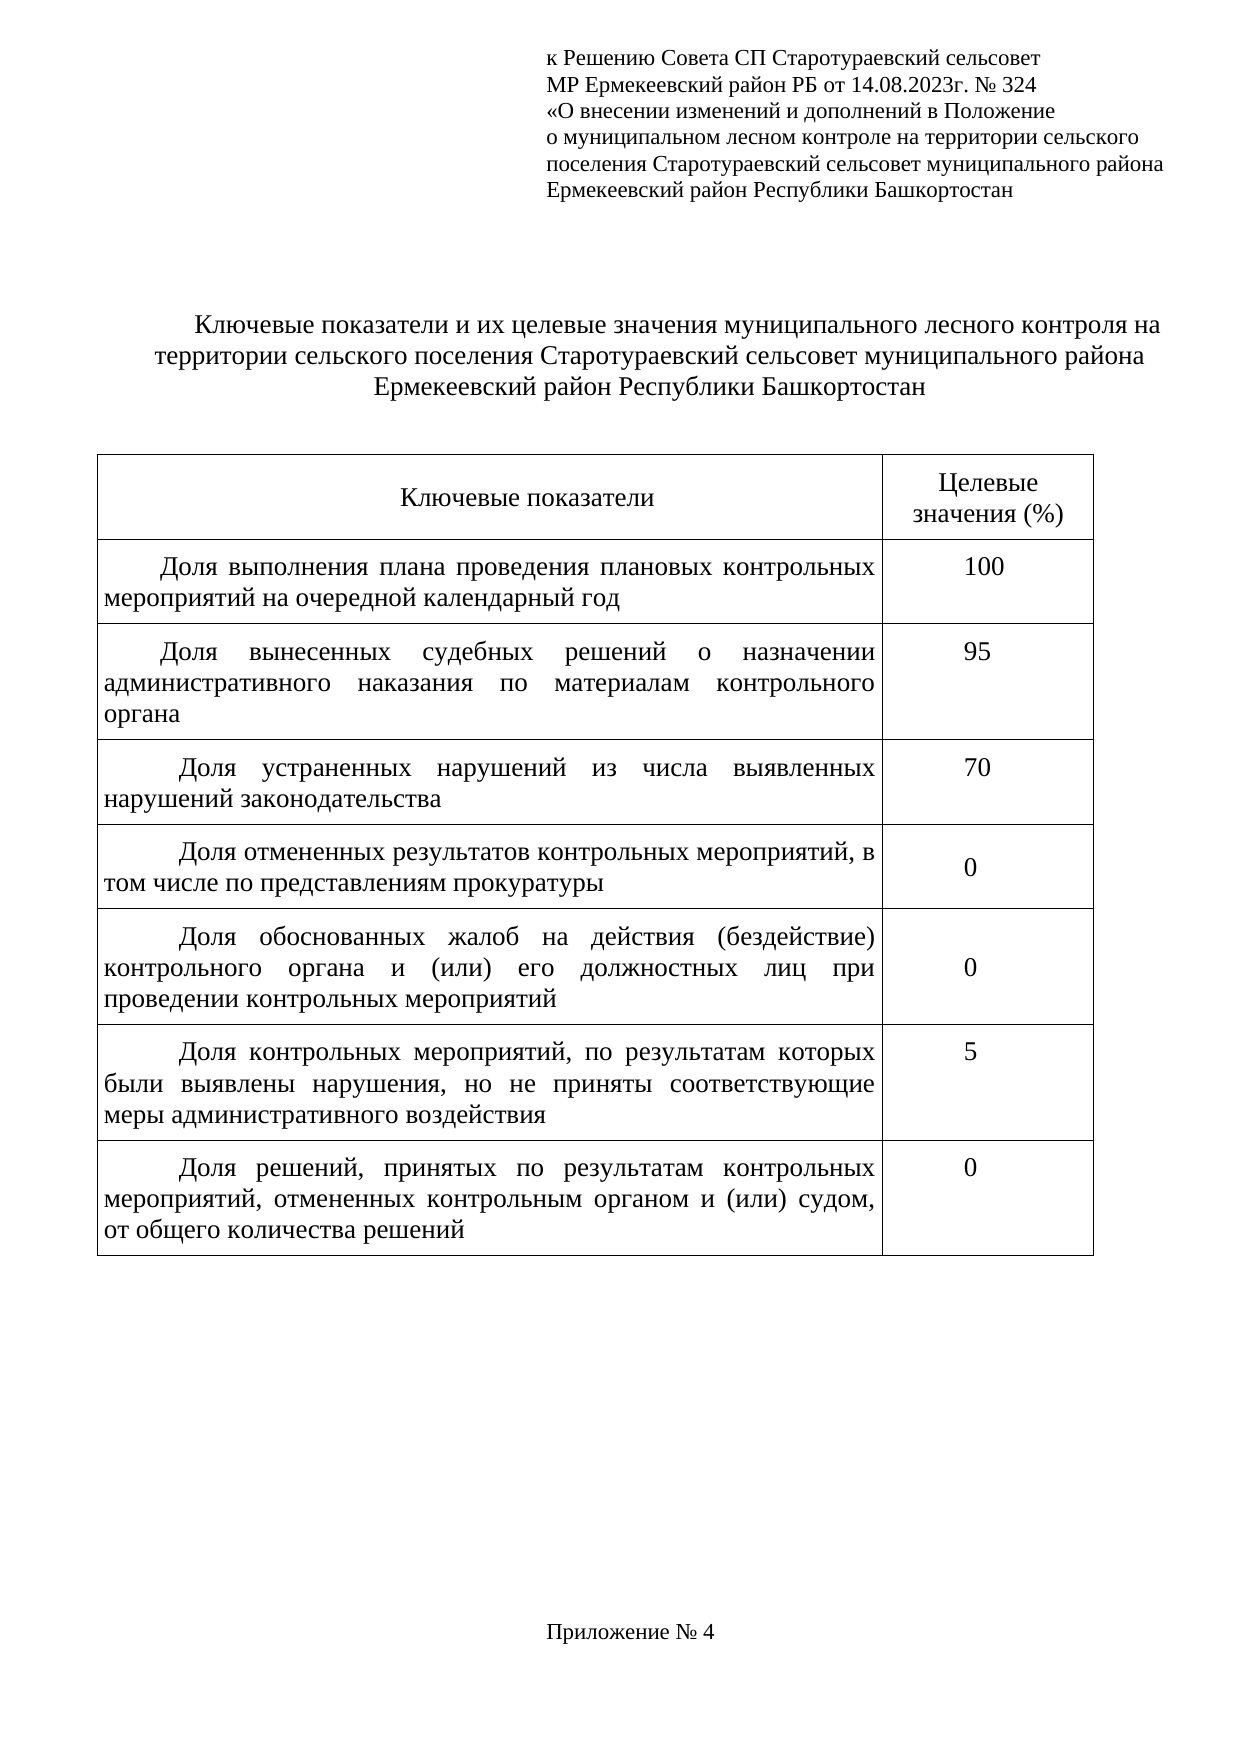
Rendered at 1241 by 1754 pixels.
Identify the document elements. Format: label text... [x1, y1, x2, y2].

table_cell Доля решений, принятых по результатам контрольных мероприятий, отмененных контрольным органом и (или) судом, от общего количества решений [98, 1141, 882, 1255]
table_cell 95 [883, 624, 1093, 739]
table_cell 0 [883, 909, 1093, 1024]
text о муниципальном лесном контроле на территории сельского поселения Старотураевский сельсовет муниципального района Ермекеевский район Республики Башкортостан [546, 123, 1196, 202]
table_cell 70 [883, 740, 1093, 823]
table_cell Доля обоснованных жалоб на действия (бездействие) контрольного органа и (или) его должностных лиц при проведении контрольных мероприятий [98, 909, 882, 1024]
text «О внесении изменений и дополнений в Положение [546, 97, 1196, 123]
table_cell 5 [883, 1025, 1093, 1139]
text Приложение № 4 [546, 1618, 1196, 1644]
table_cell Доля выполнения плана проведения плановых контрольных мероприятий на очередной календарный год [98, 540, 882, 623]
table_header Целевые значения (%) [883, 455, 1093, 539]
table_cell Доля вынесенных судебных решений о назначении административного наказания по материалам контрольного органа [98, 624, 882, 739]
table_cell 0 [883, 1141, 1093, 1255]
table_cell Доля отмененных результатов контрольных мероприятий, в том числе по представлениям прокуратуры [98, 825, 882, 908]
text Ключевые показатели и их целевые значения муниципального лесного контроля на территории сельского поселения Старотураевский сельсовет муниципального района Ермекеевский район Республики Башкортостан [103, 308, 1196, 401]
table_cell Доля контрольных мероприятий, по результатам которых были выявлены нарушения, но не приняты соответствующие меры административного воздействия [98, 1025, 882, 1139]
table_cell Доля устраненных нарушений из числа выявленных нарушений законодательства [98, 740, 882, 823]
table_header Ключевые показатели [98, 455, 882, 539]
text МР Ермекеевский район РБ от 14.08.2023г. № 324 [546, 71, 1196, 97]
table_cell 0 [883, 825, 1093, 908]
text к Решению Совета СП Старотураевский сельсовет [546, 44, 1196, 71]
table_cell 100 [883, 540, 1093, 623]
